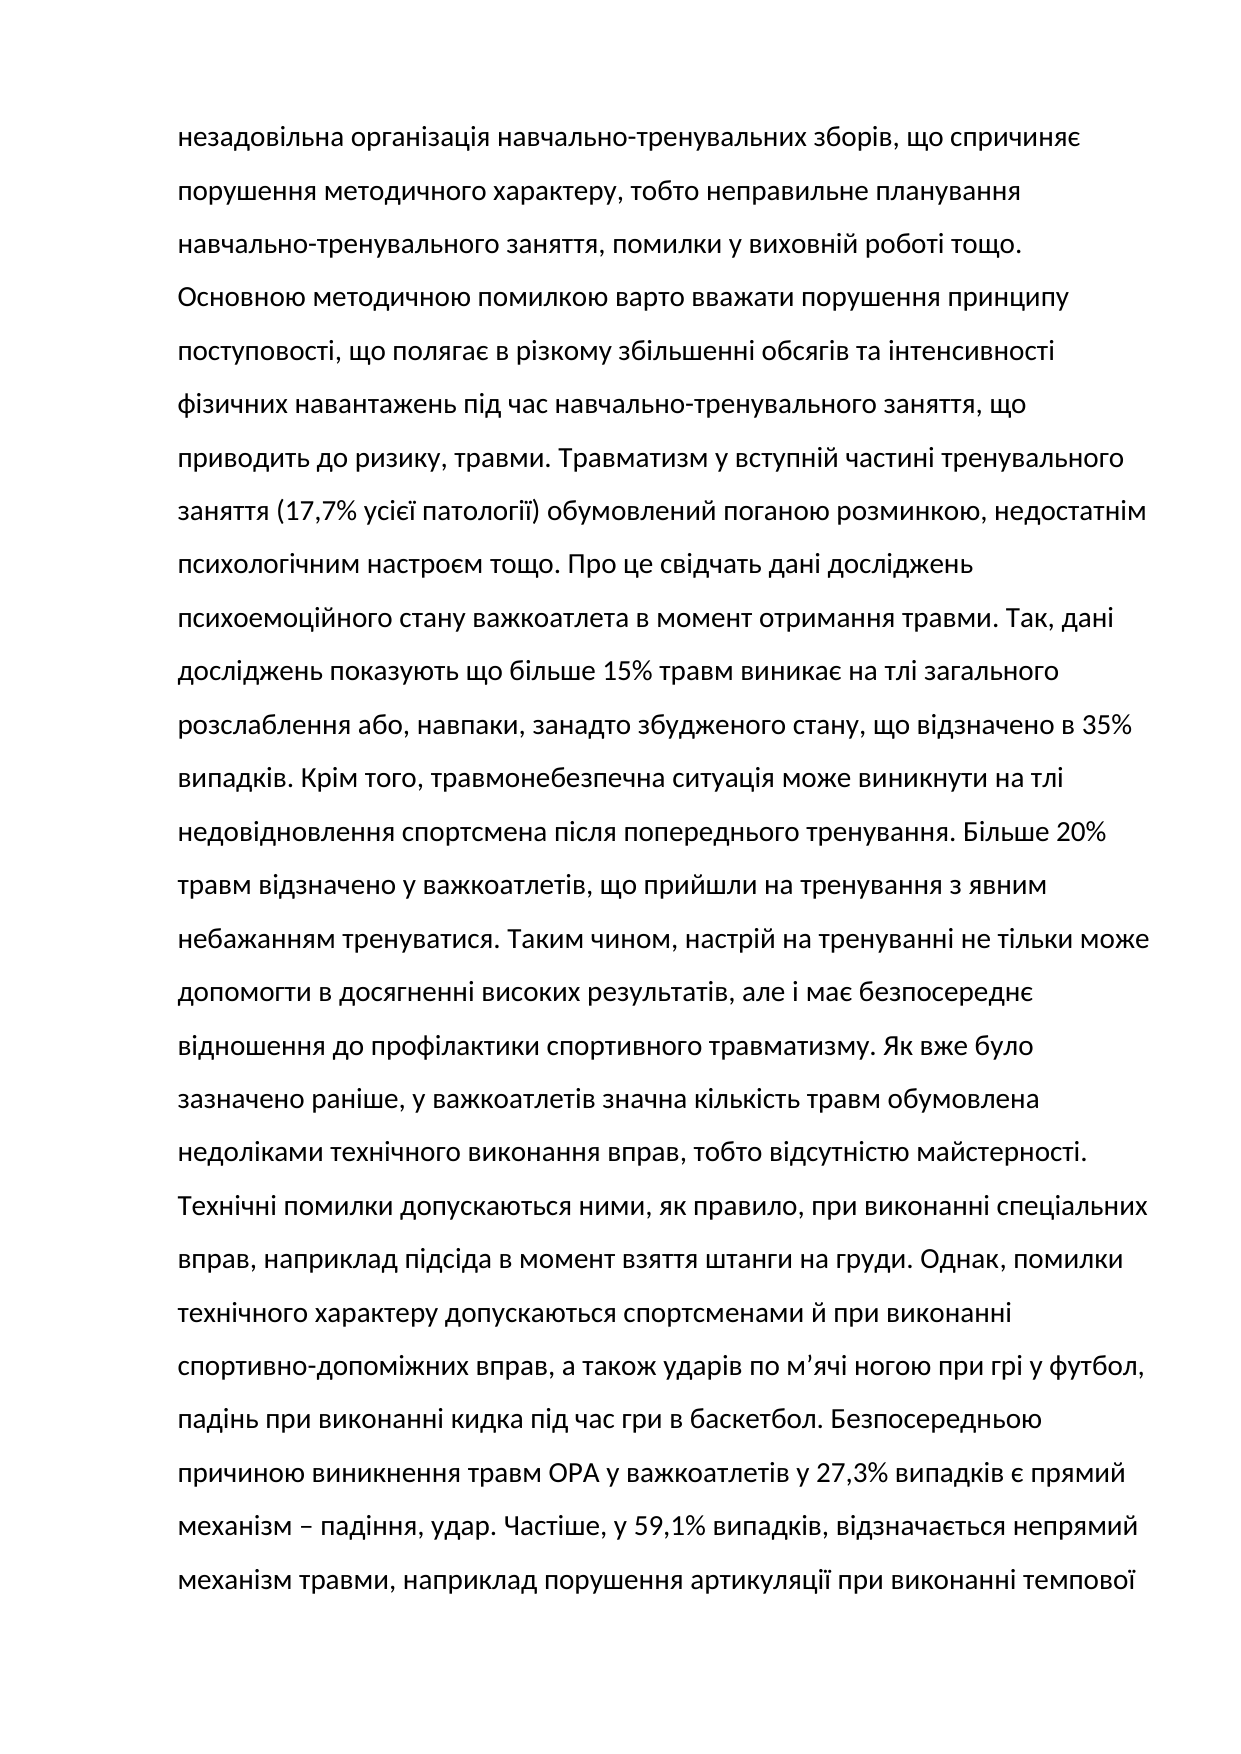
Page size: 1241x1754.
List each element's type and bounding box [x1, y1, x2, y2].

text [177, 118, 1152, 1597]
